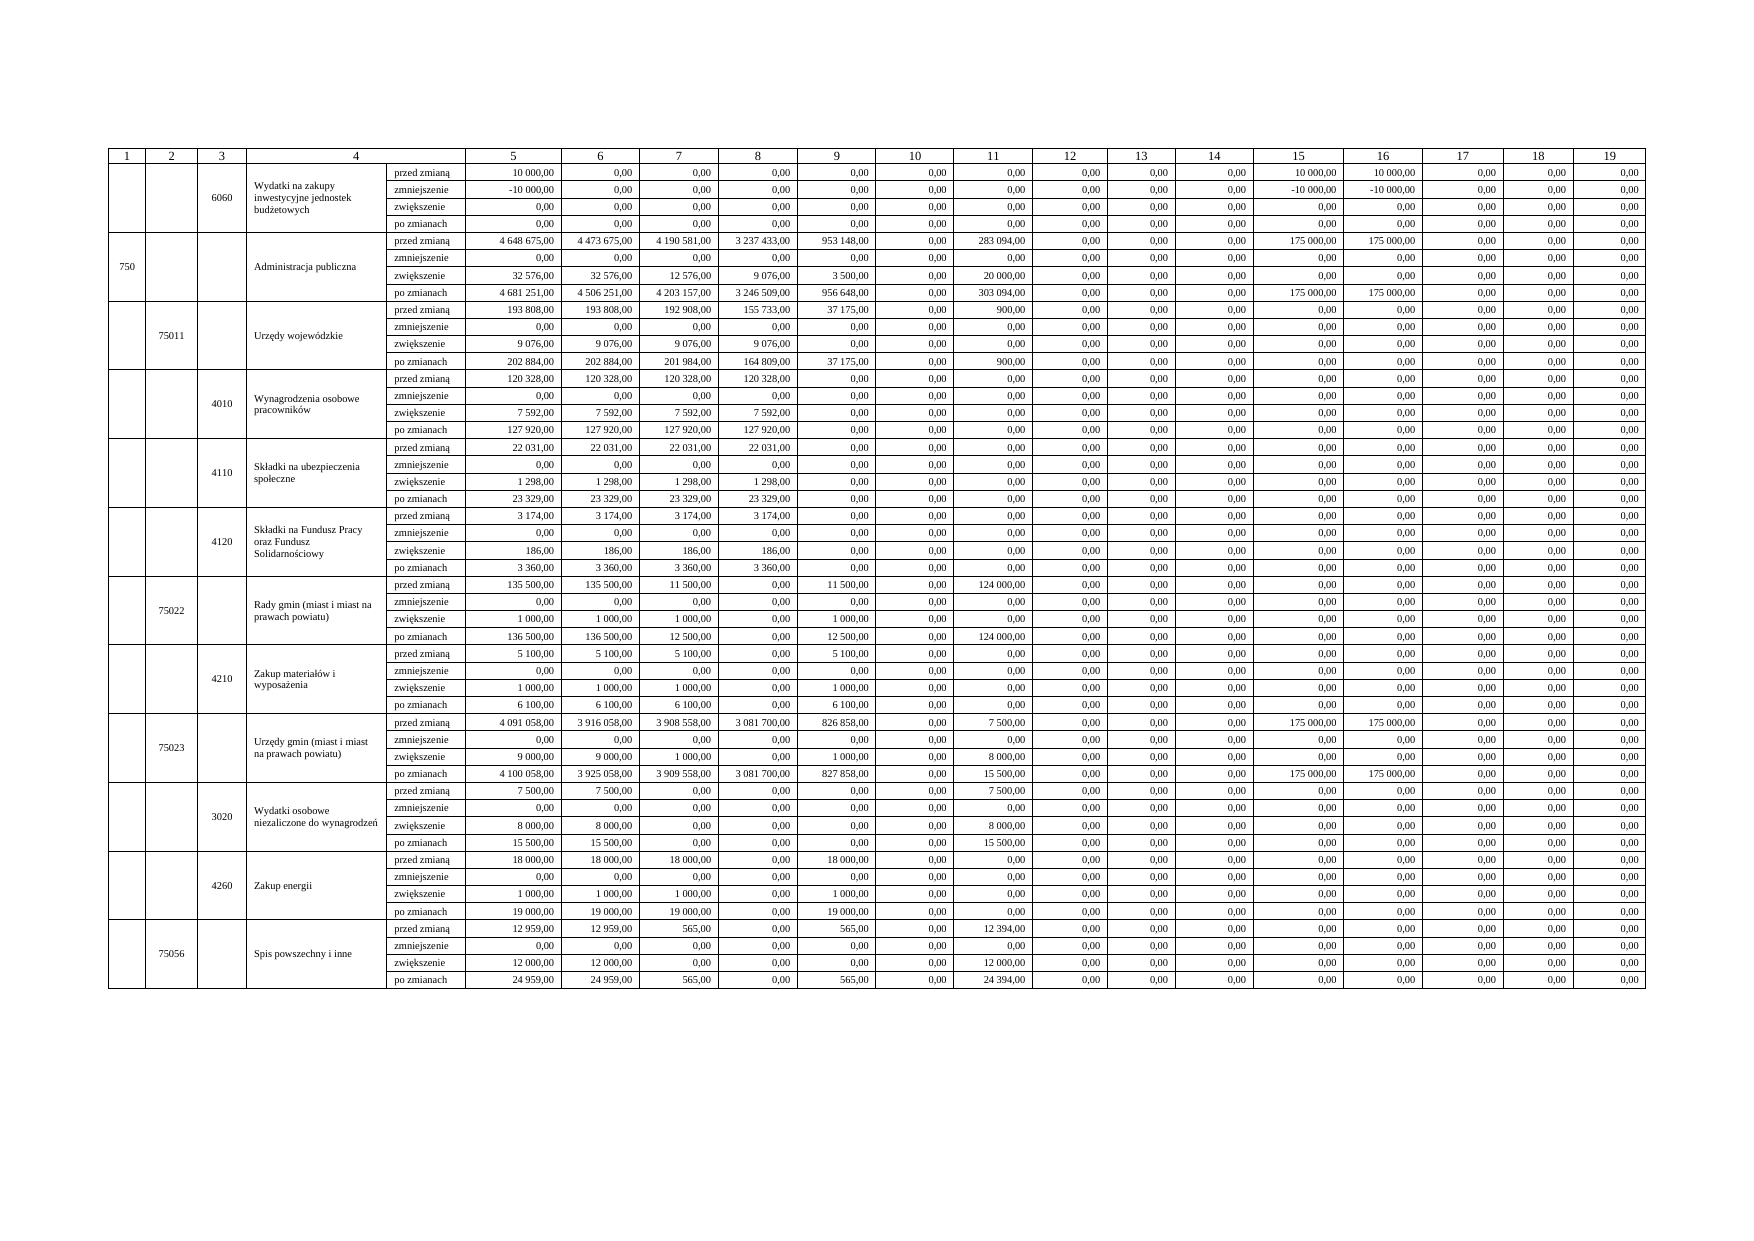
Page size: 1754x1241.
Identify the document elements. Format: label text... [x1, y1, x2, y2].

table_header 11 [954, 149, 1032, 163]
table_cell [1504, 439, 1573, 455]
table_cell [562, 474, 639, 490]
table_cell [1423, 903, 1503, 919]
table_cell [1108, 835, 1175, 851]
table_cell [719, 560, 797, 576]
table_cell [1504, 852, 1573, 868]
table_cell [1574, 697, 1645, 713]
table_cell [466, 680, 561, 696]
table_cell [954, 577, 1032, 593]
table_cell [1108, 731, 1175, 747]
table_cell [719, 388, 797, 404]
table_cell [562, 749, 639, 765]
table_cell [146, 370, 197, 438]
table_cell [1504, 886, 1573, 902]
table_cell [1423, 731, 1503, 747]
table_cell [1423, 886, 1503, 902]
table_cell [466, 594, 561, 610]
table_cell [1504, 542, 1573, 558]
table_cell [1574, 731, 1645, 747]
table_cell 0,00 [1254, 216, 1343, 232]
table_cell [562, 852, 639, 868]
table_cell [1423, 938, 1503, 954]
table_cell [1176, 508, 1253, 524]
table_cell 0,00 [876, 199, 953, 215]
table_cell 0,00 [466, 319, 561, 335]
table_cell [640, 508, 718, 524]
table_cell 9 076,00 [466, 336, 561, 352]
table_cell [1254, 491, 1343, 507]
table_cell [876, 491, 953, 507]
table_header 17 [1423, 149, 1503, 163]
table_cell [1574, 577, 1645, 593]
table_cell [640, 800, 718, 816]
table_cell 0,00 [798, 181, 875, 197]
table_cell 0,00 [562, 319, 639, 335]
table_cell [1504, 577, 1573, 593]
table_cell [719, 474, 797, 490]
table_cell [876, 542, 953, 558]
table_cell 0,00 [1504, 233, 1573, 249]
table_cell 0,00 [562, 250, 639, 266]
table_cell 0,00 [1108, 181, 1175, 197]
table_header 7 [640, 149, 718, 163]
table_cell zwiększenie [387, 336, 465, 352]
table_cell 0,00 [640, 181, 718, 197]
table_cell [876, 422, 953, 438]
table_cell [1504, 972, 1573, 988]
table_cell 0,00 [954, 216, 1032, 232]
table_cell 0,00 [1108, 267, 1175, 283]
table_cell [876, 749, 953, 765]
table_cell zmniejszenie [387, 250, 465, 266]
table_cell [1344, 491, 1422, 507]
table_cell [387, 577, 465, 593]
table_cell Urzędy wojewódzkie [247, 302, 386, 369]
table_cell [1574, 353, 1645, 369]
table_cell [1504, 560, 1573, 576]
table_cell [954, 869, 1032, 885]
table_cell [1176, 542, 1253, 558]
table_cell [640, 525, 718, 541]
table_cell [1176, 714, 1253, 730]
table_cell 0,00 [1033, 164, 1107, 180]
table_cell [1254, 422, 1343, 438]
table_header 15 [1254, 149, 1343, 163]
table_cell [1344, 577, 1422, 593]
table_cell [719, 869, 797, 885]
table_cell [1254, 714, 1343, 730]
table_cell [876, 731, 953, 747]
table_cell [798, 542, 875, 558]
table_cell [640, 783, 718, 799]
table_cell 0,00 [1504, 250, 1573, 266]
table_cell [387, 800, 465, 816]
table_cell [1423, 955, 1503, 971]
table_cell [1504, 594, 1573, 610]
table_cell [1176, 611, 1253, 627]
table_cell Wydatki na zakupy inwestycyjne jednostek budżetowych [247, 164, 386, 232]
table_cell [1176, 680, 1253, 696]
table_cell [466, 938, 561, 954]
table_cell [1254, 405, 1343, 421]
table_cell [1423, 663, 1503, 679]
table_cell 0,00 [1108, 199, 1175, 215]
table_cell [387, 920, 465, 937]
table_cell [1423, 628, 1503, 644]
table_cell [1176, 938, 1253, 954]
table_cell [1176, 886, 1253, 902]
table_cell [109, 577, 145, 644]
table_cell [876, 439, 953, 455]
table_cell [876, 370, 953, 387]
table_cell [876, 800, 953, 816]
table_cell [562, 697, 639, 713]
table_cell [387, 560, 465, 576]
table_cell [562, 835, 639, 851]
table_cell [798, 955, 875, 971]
table_cell 4 648 675,00 [466, 233, 561, 249]
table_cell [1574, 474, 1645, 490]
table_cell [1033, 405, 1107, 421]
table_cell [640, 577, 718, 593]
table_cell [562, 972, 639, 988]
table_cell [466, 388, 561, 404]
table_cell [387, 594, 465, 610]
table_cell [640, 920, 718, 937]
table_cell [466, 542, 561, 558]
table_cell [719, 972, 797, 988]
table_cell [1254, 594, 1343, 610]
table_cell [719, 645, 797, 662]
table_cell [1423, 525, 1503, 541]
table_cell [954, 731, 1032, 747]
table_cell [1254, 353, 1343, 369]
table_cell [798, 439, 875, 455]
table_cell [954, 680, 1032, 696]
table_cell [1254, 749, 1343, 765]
table_cell 0,00 [954, 181, 1032, 197]
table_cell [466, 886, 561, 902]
table_cell 0,00 [1423, 267, 1503, 283]
table_cell 37 175,00 [798, 302, 875, 318]
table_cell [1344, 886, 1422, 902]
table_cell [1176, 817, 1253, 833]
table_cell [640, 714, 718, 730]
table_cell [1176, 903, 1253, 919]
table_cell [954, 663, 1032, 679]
table_cell 20 000,00 [954, 267, 1032, 283]
table_cell 0,00 [1033, 233, 1107, 249]
table_cell 0,00 [466, 250, 561, 266]
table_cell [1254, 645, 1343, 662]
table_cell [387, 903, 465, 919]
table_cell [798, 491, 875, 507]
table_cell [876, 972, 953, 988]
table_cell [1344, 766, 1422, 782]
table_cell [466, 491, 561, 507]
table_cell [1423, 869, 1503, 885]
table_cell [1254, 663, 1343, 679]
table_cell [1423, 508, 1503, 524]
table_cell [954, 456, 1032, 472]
table_cell 9 076,00 [719, 336, 797, 352]
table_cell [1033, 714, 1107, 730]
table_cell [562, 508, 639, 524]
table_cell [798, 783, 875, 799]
table_cell [146, 233, 197, 301]
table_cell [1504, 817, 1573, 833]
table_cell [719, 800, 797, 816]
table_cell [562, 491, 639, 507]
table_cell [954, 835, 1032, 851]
table_cell 0,00 [1344, 302, 1422, 318]
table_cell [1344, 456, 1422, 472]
table_cell 0,00 [1423, 216, 1503, 232]
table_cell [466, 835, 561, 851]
table_cell 0,00 [562, 181, 639, 197]
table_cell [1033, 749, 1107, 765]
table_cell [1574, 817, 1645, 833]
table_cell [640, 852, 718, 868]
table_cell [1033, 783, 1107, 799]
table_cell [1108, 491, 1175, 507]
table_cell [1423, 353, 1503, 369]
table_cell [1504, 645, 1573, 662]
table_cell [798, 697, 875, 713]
table_cell po zmianach [387, 353, 465, 369]
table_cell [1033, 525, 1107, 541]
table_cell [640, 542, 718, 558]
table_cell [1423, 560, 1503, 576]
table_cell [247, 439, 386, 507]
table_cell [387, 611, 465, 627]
table_cell 0,00 [1033, 336, 1107, 352]
table_cell 0,00 [1504, 267, 1573, 283]
table_cell 0,00 [876, 216, 953, 232]
table_cell 4 506 251,00 [562, 285, 639, 301]
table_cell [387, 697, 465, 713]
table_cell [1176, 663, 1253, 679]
table_cell 201 984,00 [640, 353, 718, 369]
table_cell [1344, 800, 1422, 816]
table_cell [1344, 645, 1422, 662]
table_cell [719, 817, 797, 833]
table_cell 0,00 [719, 319, 797, 335]
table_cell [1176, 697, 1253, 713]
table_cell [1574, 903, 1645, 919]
table_cell 0,00 [640, 319, 718, 335]
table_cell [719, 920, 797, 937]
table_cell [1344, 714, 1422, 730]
table_cell 0,00 [1574, 319, 1645, 335]
table_cell 9 076,00 [562, 336, 639, 352]
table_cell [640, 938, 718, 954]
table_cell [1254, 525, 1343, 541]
table_cell 0,00 [1574, 164, 1645, 180]
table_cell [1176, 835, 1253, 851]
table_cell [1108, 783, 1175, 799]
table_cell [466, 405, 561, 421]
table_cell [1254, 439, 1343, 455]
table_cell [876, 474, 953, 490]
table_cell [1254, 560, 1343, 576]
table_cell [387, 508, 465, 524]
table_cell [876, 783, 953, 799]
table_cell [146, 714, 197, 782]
table_cell 0,00 [1254, 267, 1343, 283]
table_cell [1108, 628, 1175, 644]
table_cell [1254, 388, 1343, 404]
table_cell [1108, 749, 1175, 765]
table_cell 0,00 [798, 250, 875, 266]
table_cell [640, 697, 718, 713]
table_cell 0,00 [1033, 267, 1107, 283]
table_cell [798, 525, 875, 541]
table_cell 0,00 [1504, 285, 1573, 301]
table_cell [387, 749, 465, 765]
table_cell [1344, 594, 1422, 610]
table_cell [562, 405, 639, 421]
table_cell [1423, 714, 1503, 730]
table_cell zmniejszenie [387, 319, 465, 335]
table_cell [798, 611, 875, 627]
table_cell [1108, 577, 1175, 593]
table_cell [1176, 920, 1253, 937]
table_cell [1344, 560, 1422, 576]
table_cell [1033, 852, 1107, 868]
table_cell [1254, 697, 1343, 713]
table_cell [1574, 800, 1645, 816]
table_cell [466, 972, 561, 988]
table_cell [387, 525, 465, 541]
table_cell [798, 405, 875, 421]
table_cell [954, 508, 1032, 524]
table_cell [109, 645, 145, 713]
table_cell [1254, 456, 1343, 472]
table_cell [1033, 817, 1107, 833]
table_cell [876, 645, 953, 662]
table_cell 0,00 [1423, 250, 1503, 266]
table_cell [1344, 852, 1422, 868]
table_cell 0,00 [876, 302, 953, 318]
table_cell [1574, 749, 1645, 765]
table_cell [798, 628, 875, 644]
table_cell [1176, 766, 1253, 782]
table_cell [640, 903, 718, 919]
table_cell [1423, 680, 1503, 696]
table_cell 10 000,00 [466, 164, 561, 180]
table_cell 0,00 [876, 319, 953, 335]
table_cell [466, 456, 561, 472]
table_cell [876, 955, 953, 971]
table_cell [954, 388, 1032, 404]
table_cell 164 809,00 [719, 353, 797, 369]
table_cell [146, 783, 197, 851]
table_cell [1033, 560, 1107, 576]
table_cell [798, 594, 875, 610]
table_cell 75011 [146, 302, 197, 369]
table_cell 32 576,00 [466, 267, 561, 283]
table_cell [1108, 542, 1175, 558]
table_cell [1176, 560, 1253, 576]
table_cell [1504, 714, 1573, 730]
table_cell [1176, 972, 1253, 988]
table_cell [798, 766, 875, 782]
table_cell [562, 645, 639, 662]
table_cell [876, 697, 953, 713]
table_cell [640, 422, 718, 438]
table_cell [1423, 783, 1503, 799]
table_cell 0,00 [1504, 302, 1573, 318]
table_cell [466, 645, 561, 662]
table_cell 0,00 [876, 353, 953, 369]
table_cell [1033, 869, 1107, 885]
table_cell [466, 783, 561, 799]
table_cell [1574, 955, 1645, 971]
table_header 18 [1504, 149, 1573, 163]
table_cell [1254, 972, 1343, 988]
table_cell 0,00 [1033, 302, 1107, 318]
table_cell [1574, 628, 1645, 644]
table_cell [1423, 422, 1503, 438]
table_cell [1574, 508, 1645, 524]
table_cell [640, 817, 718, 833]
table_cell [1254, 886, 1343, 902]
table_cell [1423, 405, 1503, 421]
table_cell zmniejszenie [387, 181, 465, 197]
table_cell 0,00 [1574, 216, 1645, 232]
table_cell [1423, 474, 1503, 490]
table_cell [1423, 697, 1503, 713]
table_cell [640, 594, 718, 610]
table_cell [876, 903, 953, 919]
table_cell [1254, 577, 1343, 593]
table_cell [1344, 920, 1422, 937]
table_cell 0,00 [719, 250, 797, 266]
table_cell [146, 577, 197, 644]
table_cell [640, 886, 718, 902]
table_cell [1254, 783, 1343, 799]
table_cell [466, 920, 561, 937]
table_cell 0,00 [798, 319, 875, 335]
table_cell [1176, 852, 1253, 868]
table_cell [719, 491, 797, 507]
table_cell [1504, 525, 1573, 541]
table_header 5 [466, 149, 561, 163]
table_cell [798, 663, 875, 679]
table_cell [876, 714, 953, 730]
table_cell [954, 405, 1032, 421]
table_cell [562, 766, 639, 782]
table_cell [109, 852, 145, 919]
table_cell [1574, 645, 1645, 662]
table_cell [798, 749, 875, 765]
table_cell 0,00 [1033, 319, 1107, 335]
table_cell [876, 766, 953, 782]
table_cell 0,00 [1423, 181, 1503, 197]
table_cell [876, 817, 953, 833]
table_cell 0,00 [562, 199, 639, 215]
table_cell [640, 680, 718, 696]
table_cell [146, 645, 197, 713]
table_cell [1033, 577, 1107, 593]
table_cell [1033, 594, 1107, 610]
table_cell 303 094,00 [954, 285, 1032, 301]
table_cell 0,00 [1108, 164, 1175, 180]
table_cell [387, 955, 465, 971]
table_cell 0,00 [1344, 216, 1422, 232]
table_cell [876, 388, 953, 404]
table_cell 283 094,00 [954, 233, 1032, 249]
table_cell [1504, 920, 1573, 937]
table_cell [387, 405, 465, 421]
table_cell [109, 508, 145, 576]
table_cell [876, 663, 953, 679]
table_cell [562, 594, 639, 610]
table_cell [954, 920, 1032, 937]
table_cell 9 076,00 [640, 336, 718, 352]
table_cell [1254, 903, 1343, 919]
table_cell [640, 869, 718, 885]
table_cell 0,00 [1108, 250, 1175, 266]
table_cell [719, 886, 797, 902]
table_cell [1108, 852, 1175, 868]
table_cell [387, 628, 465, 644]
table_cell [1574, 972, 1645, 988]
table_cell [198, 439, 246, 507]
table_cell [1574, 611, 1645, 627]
table_cell 0,00 [640, 216, 718, 232]
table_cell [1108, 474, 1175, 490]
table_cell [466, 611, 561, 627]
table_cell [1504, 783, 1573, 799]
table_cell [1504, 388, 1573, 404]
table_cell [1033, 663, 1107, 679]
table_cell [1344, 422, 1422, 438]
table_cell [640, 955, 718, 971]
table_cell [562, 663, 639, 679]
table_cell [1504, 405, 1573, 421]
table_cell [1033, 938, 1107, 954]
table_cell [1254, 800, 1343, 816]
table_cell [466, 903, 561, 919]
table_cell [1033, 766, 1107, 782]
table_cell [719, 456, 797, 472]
table_cell 0,00 [1344, 319, 1422, 335]
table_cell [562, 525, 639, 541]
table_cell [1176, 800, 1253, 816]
table_cell 0,00 [1176, 233, 1253, 249]
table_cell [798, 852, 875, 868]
table_cell 0,00 [1504, 216, 1573, 232]
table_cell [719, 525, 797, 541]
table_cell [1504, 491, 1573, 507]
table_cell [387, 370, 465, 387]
table_cell 0,00 [798, 336, 875, 352]
table_cell 0,00 [466, 199, 561, 215]
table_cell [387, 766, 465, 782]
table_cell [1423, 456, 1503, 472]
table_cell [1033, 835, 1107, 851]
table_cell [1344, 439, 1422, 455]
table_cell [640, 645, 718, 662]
table_cell 4 203 157,00 [640, 285, 718, 301]
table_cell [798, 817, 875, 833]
table_cell 4 473 675,00 [562, 233, 639, 249]
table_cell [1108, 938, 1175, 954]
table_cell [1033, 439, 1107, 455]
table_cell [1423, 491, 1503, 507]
table_cell 32 576,00 [562, 267, 639, 283]
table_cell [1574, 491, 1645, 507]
table_cell 0,00 [1176, 302, 1253, 318]
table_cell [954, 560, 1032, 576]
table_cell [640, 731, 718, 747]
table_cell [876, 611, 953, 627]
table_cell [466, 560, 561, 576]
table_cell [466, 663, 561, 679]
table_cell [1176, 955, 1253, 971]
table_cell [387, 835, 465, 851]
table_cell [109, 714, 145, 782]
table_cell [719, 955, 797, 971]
table_cell 0,00 [1423, 285, 1503, 301]
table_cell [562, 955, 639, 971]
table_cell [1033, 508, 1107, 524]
table_cell 0,00 [1176, 164, 1253, 180]
table_cell 0,00 [1574, 302, 1645, 318]
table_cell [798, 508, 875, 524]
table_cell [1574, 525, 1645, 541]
table_cell 0,00 [1033, 250, 1107, 266]
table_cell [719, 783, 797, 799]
table_cell 0,00 [1176, 181, 1253, 197]
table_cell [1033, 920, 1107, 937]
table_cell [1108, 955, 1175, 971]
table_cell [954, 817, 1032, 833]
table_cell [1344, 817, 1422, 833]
table_cell 3 500,00 [798, 267, 875, 283]
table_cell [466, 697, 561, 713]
table_cell 0,00 [1423, 199, 1503, 215]
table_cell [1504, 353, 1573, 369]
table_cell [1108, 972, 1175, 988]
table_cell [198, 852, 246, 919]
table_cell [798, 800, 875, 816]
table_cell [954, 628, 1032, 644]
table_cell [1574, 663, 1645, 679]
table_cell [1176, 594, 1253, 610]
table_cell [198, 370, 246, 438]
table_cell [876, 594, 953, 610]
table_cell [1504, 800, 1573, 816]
table_cell 10 000,00 [1344, 164, 1422, 180]
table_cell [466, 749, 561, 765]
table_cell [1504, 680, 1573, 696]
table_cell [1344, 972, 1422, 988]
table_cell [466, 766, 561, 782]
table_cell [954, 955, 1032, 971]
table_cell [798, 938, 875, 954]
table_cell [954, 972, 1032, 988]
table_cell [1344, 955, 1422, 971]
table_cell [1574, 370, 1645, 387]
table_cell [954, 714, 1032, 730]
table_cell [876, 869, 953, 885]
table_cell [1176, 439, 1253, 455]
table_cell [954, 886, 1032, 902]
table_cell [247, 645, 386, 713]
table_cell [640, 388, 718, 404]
table_cell 0,00 [1254, 302, 1343, 318]
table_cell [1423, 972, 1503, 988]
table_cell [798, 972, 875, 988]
table_cell 0,00 [1176, 250, 1253, 266]
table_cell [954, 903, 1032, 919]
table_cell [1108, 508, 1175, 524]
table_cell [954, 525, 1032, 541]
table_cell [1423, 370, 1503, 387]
table_cell 0,00 [562, 216, 639, 232]
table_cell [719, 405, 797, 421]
table_cell 10 000,00 [1254, 164, 1343, 180]
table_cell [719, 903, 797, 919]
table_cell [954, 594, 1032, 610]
table_cell 0,00 [876, 267, 953, 283]
table_cell 0,00 [1176, 319, 1253, 335]
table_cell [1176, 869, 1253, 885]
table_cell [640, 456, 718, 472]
table_cell 0,00 [466, 216, 561, 232]
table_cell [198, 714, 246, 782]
table_header 2 [146, 149, 197, 163]
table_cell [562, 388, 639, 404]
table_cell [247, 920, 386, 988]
table_cell 0,00 [1176, 216, 1253, 232]
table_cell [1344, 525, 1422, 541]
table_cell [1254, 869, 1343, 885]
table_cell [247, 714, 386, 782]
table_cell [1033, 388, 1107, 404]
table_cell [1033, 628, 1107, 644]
table_cell 0,00 [876, 250, 953, 266]
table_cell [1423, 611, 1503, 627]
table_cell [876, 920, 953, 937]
table_cell 956 648,00 [798, 285, 875, 301]
table_cell 0,00 [1254, 319, 1343, 335]
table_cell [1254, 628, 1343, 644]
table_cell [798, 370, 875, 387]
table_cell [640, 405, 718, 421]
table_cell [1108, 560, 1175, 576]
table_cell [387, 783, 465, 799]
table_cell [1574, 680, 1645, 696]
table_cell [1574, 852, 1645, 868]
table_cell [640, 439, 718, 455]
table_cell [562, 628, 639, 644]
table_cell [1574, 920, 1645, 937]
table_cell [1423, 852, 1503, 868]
table_cell 0,00 [1504, 181, 1573, 197]
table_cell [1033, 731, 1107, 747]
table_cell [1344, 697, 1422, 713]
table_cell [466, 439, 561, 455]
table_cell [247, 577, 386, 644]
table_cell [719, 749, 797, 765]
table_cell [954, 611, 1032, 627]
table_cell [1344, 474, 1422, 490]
table_cell 0,00 [1033, 216, 1107, 232]
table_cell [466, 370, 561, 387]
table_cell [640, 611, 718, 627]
table_header 10 [876, 149, 953, 163]
table_cell 0,00 [876, 285, 953, 301]
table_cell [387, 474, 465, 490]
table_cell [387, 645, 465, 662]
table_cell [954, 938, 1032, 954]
table_cell 0,00 [1423, 164, 1503, 180]
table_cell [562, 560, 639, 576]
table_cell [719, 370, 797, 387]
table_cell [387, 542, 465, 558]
table_cell 0,00 [640, 164, 718, 180]
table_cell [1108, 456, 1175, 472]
table_cell 175 000,00 [1344, 233, 1422, 249]
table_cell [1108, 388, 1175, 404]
table_cell [198, 233, 246, 301]
table_cell -10 000,00 [1344, 181, 1422, 197]
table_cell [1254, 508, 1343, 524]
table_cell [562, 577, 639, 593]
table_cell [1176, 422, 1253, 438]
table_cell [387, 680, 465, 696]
table_cell 193 808,00 [466, 302, 561, 318]
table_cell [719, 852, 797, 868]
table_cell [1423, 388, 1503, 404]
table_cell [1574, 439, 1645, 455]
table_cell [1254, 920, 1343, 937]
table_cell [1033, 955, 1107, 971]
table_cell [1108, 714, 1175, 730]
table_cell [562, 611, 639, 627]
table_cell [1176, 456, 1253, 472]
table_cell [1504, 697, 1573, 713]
table_cell 37 175,00 [798, 353, 875, 369]
table_cell 900,00 [954, 302, 1032, 318]
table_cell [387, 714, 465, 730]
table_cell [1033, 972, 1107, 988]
table_cell 0,00 [640, 199, 718, 215]
table_cell 0,00 [1108, 302, 1175, 318]
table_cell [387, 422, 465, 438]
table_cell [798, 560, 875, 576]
table_cell 0,00 [954, 164, 1032, 180]
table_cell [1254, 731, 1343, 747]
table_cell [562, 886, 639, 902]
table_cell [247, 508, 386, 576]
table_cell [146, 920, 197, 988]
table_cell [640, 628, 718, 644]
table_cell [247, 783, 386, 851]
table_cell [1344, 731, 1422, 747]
table_cell 3 246 509,00 [719, 285, 797, 301]
table_cell Administracja publiczna [247, 233, 386, 301]
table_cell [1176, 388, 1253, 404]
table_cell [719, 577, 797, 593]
table_cell przed zmianą [387, 164, 465, 180]
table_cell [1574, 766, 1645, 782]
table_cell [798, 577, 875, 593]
table_cell 0,00 [1344, 336, 1422, 352]
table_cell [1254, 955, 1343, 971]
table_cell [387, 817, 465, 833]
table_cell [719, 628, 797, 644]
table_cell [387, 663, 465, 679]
table_cell 0,00 [1423, 233, 1503, 249]
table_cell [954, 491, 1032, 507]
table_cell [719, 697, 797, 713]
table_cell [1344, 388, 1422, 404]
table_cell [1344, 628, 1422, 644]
table_cell 192 908,00 [640, 302, 718, 318]
table_cell 0,00 [1344, 199, 1422, 215]
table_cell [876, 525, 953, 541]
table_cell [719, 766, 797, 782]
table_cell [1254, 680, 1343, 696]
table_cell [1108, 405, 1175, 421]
table_cell 0,00 [954, 250, 1032, 266]
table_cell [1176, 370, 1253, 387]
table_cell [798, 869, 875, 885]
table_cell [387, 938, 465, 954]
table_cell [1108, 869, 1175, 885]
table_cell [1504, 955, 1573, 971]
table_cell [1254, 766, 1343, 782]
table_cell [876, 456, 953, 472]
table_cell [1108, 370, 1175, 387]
table_cell 0,00 [876, 233, 953, 249]
table_cell 0,00 [1574, 233, 1645, 249]
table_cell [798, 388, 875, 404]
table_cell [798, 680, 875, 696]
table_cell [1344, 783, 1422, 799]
table_header 6 [562, 149, 639, 163]
table_cell 0,00 [1108, 353, 1175, 369]
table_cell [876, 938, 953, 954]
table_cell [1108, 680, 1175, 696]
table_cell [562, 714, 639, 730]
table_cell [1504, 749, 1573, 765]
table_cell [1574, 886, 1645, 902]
table_cell 0,00 [1033, 285, 1107, 301]
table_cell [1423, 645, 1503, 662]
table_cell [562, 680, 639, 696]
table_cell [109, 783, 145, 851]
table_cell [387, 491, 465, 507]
table_cell 0,00 [1574, 181, 1645, 197]
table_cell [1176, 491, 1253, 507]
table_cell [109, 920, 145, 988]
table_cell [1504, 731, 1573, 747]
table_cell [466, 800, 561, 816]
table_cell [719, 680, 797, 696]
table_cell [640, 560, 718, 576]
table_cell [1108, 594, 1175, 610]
table_cell 0,00 [1504, 336, 1573, 352]
table_cell 0,00 [1108, 233, 1175, 249]
table_cell 0,00 [798, 216, 875, 232]
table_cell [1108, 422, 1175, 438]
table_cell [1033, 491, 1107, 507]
table_header 8 [719, 149, 797, 163]
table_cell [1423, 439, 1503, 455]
table_cell 900,00 [954, 353, 1032, 369]
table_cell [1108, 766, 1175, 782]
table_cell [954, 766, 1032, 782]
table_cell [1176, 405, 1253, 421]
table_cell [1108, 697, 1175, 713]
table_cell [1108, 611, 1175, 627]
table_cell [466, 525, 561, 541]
table_cell 0,00 [719, 199, 797, 215]
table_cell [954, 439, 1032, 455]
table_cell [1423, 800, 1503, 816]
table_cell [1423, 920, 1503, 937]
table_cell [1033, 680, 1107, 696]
table_cell 4 681 251,00 [466, 285, 561, 301]
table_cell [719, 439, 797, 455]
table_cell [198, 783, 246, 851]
table_cell 0,00 [1423, 336, 1503, 352]
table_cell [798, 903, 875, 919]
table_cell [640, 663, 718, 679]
table_cell 4 190 581,00 [640, 233, 718, 249]
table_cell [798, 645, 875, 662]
table_cell 0,00 [1574, 250, 1645, 266]
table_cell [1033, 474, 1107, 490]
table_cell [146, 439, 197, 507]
table_cell 0,00 [1108, 336, 1175, 352]
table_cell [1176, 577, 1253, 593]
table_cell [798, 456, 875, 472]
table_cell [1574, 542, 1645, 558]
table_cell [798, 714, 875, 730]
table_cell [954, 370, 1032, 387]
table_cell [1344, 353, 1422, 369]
table_cell przed zmianą [387, 302, 465, 318]
table_cell 3 237 433,00 [719, 233, 797, 249]
table_cell 0,00 [876, 336, 953, 352]
table_cell 175 000,00 [1344, 285, 1422, 301]
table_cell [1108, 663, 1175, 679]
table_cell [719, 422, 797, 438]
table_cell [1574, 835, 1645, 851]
table_cell 0,00 [1176, 285, 1253, 301]
table_header 12 [1033, 149, 1107, 163]
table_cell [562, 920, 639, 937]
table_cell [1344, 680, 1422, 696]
table_cell 193 808,00 [562, 302, 639, 318]
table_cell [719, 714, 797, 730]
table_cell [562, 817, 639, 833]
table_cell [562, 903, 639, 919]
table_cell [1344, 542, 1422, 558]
table_cell 0,00 [1033, 181, 1107, 197]
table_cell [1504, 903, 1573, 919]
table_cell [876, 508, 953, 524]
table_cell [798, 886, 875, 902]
table_cell 0,00 [1254, 336, 1343, 352]
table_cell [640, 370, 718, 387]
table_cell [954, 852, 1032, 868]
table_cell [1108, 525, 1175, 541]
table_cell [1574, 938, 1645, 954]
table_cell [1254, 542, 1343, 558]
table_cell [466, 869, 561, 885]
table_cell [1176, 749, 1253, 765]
table_cell 155 733,00 [719, 302, 797, 318]
table_cell -10 000,00 [466, 181, 561, 197]
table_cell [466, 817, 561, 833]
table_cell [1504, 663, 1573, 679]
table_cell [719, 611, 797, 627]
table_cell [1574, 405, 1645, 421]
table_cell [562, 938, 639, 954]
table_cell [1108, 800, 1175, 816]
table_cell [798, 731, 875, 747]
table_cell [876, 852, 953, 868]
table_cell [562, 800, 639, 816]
table_cell 0,00 [1504, 164, 1573, 180]
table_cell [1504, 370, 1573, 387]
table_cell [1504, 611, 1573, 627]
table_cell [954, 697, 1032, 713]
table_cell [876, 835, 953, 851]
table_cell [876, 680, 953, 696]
table_cell 0,00 [1254, 250, 1343, 266]
table_cell 0,00 [1033, 353, 1107, 369]
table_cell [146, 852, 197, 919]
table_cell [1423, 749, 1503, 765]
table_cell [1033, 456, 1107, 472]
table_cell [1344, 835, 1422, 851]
table_cell 0,00 [1574, 267, 1645, 283]
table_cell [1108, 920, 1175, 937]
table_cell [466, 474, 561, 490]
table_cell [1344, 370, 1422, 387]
table_cell zwiększenie [387, 267, 465, 283]
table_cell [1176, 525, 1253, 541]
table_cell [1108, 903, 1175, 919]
table_cell 0,00 [876, 164, 953, 180]
table_cell [109, 164, 145, 232]
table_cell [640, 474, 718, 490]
table_cell 0,00 [1504, 199, 1573, 215]
table_cell 0,00 [1574, 336, 1645, 352]
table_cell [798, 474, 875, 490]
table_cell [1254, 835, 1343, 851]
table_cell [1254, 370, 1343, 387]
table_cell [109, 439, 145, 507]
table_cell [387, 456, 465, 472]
table_cell 0,00 [954, 319, 1032, 335]
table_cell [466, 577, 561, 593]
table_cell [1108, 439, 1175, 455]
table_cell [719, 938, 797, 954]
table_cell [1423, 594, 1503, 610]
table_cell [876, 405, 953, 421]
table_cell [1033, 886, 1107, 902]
table_cell 6060 [198, 164, 246, 232]
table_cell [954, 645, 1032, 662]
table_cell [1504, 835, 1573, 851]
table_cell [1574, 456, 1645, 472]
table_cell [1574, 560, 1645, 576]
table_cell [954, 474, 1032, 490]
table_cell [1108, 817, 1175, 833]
table_cell przed zmianą [387, 233, 465, 249]
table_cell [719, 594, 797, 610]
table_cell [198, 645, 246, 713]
table_cell 0,00 [1574, 285, 1645, 301]
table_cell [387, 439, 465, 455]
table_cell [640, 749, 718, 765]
table_cell 0,00 [719, 216, 797, 232]
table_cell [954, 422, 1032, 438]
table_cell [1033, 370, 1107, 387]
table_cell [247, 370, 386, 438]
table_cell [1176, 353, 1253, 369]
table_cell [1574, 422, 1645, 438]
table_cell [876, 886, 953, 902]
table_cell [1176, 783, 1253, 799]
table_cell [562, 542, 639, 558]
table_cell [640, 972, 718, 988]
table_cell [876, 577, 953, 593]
table_cell 0,00 [1176, 267, 1253, 283]
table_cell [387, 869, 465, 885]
table_header 9 [798, 149, 875, 163]
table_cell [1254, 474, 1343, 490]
table_cell [198, 302, 246, 369]
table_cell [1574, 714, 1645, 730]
table_header 1 [109, 149, 145, 163]
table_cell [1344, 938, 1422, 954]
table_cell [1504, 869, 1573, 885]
table_cell 0,00 [1423, 302, 1503, 318]
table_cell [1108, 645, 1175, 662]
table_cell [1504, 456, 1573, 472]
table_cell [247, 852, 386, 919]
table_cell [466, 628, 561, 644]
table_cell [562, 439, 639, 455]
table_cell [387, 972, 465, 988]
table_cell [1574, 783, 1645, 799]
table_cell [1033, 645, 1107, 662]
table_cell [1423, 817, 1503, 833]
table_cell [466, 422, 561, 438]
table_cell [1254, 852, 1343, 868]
table_cell 0,00 [719, 164, 797, 180]
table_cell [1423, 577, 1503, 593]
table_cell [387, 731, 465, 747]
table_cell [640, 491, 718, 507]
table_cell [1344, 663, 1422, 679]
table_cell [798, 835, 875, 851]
table_header 14 [1176, 149, 1253, 163]
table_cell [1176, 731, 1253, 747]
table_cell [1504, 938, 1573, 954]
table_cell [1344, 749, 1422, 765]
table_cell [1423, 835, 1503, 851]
table_cell 0,00 [562, 164, 639, 180]
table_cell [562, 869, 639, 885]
table_cell 0,00 [640, 250, 718, 266]
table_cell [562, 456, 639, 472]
table_header 3 [198, 149, 246, 163]
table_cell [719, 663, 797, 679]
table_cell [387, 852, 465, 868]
table_cell zwiększenie [387, 199, 465, 215]
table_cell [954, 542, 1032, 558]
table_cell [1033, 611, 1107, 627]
table_cell 0,00 [954, 336, 1032, 352]
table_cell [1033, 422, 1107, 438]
table_cell 175 000,00 [1254, 233, 1343, 249]
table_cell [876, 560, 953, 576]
table_cell 0,00 [1176, 199, 1253, 215]
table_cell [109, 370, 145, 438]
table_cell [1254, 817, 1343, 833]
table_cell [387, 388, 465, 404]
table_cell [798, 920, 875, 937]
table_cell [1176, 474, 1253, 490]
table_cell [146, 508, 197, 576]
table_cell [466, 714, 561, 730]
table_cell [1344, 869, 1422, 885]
table_cell [109, 302, 145, 369]
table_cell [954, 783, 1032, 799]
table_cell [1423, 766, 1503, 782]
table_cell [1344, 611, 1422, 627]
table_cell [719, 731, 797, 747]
table_cell 0,00 [1574, 199, 1645, 215]
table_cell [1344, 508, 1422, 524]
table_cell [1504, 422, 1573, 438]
table_cell 0,00 [1108, 285, 1175, 301]
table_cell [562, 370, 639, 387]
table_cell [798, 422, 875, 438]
table_cell 0,00 [1176, 336, 1253, 352]
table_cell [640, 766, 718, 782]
table_header 19 [1574, 149, 1645, 163]
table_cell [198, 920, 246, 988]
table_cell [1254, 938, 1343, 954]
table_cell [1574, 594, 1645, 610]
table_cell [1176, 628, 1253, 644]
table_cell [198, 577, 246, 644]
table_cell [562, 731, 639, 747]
table_cell 175 000,00 [1254, 285, 1343, 301]
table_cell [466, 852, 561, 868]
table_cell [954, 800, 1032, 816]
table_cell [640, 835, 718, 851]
table_cell -10 000,00 [1254, 181, 1343, 197]
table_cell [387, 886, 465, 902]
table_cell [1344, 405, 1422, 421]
table_cell 0,00 [1344, 250, 1422, 266]
table_cell 12 576,00 [640, 267, 718, 283]
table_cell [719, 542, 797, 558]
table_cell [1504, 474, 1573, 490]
table_cell 0,00 [798, 164, 875, 180]
table_cell 0,00 [1423, 319, 1503, 335]
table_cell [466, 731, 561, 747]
table_cell 0,00 [1344, 267, 1422, 283]
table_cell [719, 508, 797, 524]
table_cell 953 148,00 [798, 233, 875, 249]
table_cell 750 [109, 233, 145, 301]
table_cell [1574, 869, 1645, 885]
table_cell 0,00 [1254, 199, 1343, 215]
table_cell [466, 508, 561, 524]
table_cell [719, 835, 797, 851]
table_header 4 [247, 149, 465, 163]
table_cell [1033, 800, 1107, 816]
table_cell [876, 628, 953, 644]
table_cell po zmianach [387, 216, 465, 232]
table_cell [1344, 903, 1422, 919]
table_cell 9 076,00 [719, 267, 797, 283]
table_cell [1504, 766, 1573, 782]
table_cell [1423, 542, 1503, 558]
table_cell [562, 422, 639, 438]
table_cell [146, 164, 197, 232]
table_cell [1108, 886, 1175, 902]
table_cell 0,00 [1108, 216, 1175, 232]
table_cell 0,00 [1504, 319, 1573, 335]
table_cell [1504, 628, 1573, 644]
table_cell 0,00 [1033, 199, 1107, 215]
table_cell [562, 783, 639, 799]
table_cell 202 884,00 [466, 353, 561, 369]
table_cell 0,00 [954, 199, 1032, 215]
table_cell po zmianach [387, 285, 465, 301]
table_cell 202 884,00 [562, 353, 639, 369]
table_cell 0,00 [798, 199, 875, 215]
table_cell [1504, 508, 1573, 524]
table_cell 0,00 [876, 181, 953, 197]
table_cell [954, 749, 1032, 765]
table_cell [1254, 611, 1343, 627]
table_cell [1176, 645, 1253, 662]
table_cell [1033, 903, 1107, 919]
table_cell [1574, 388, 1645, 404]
table_cell 0,00 [1108, 319, 1175, 335]
table_header 16 [1344, 149, 1422, 163]
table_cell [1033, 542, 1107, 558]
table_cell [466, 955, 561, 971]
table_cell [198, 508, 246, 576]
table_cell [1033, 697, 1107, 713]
table_cell 0,00 [719, 181, 797, 197]
table_header 13 [1108, 149, 1175, 163]
